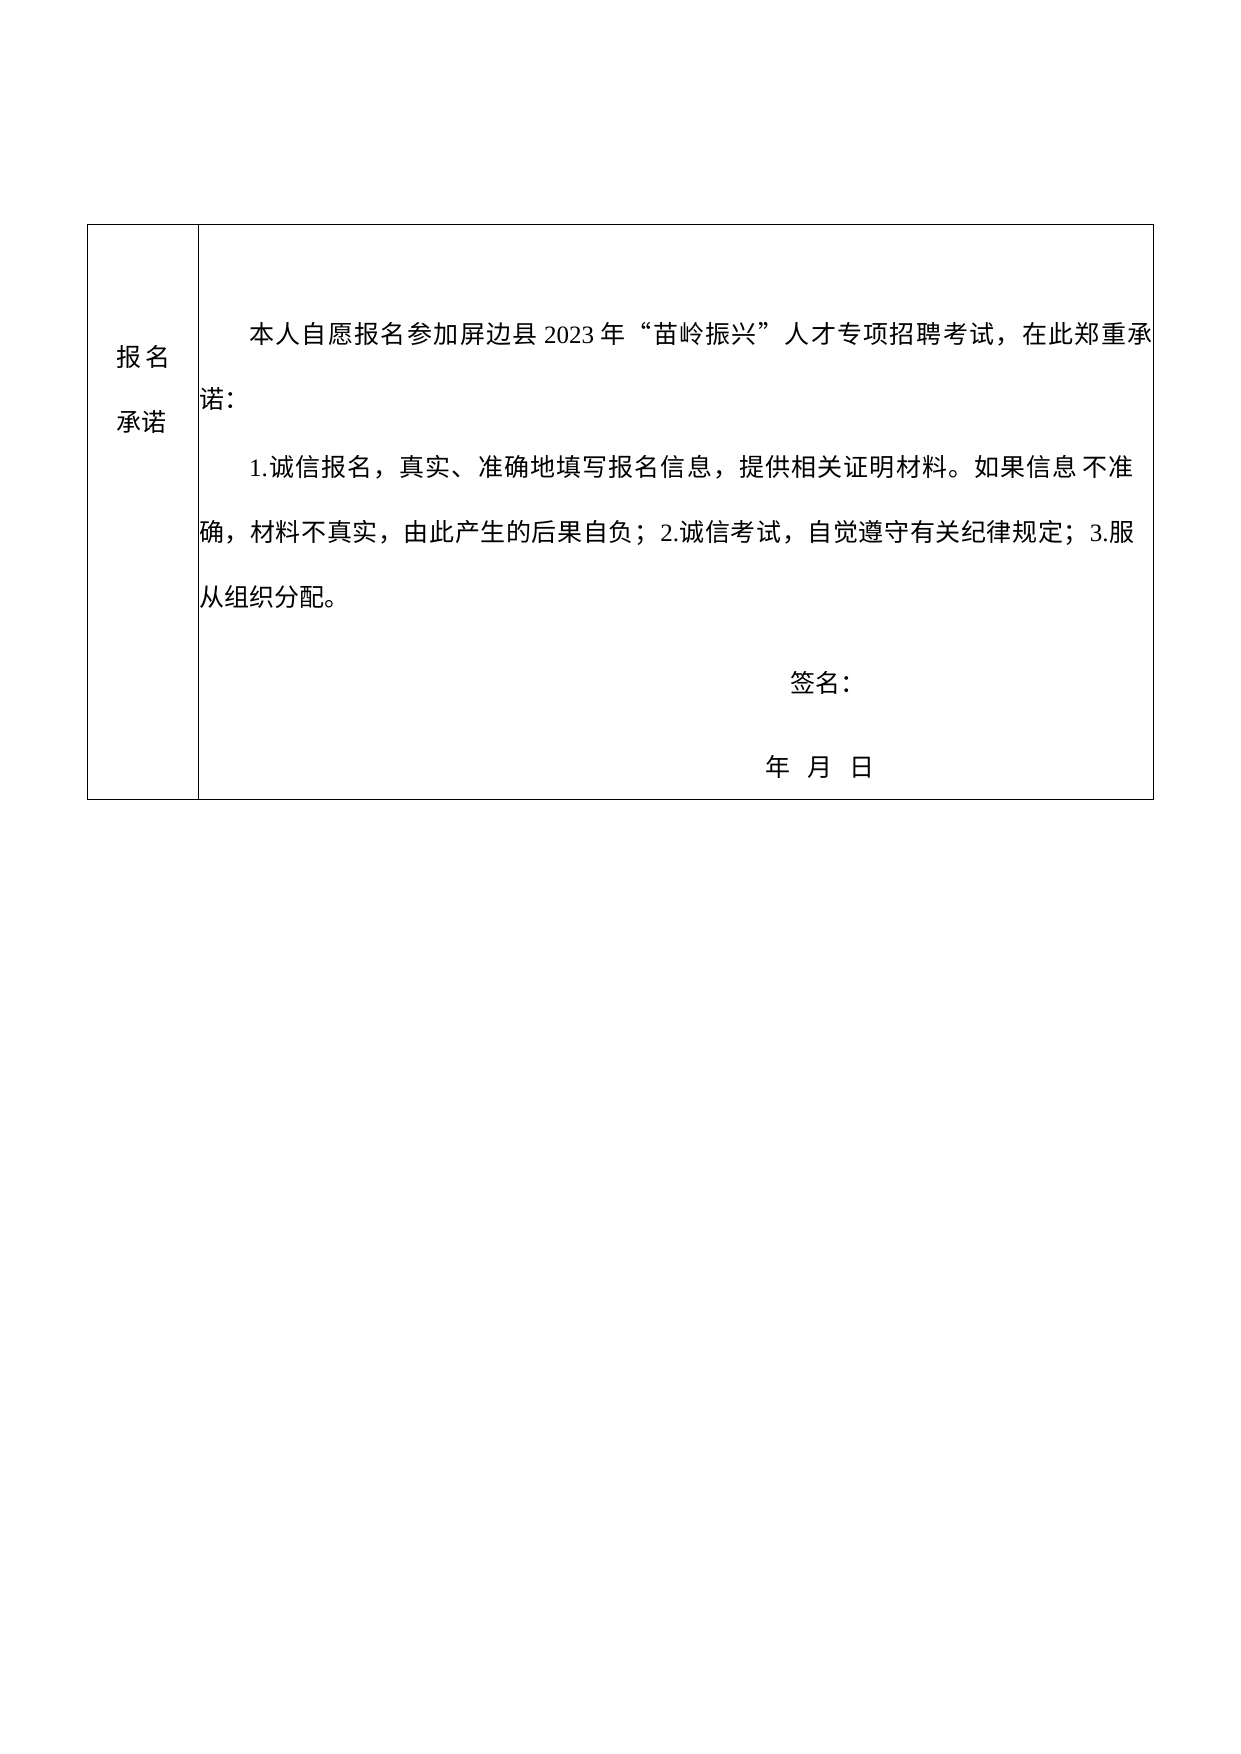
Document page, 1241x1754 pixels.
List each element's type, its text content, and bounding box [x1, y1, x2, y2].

table_cell 报名承诺 [88, 225, 198, 798]
table_cell 本人自愿报名参加屏边县2023年“苗岭振兴”人才专项招聘考试，在此郑重承诺： 1.诚信报名，真实、准确地填写报名信息，提供相关证明材料。如果信息不准确，材料不真实，由此产生的后果自负；2.诚信考试，自觉遵守有关纪律规定；3.服从组织分配。 签名： 年 月 日 [199, 225, 1153, 798]
